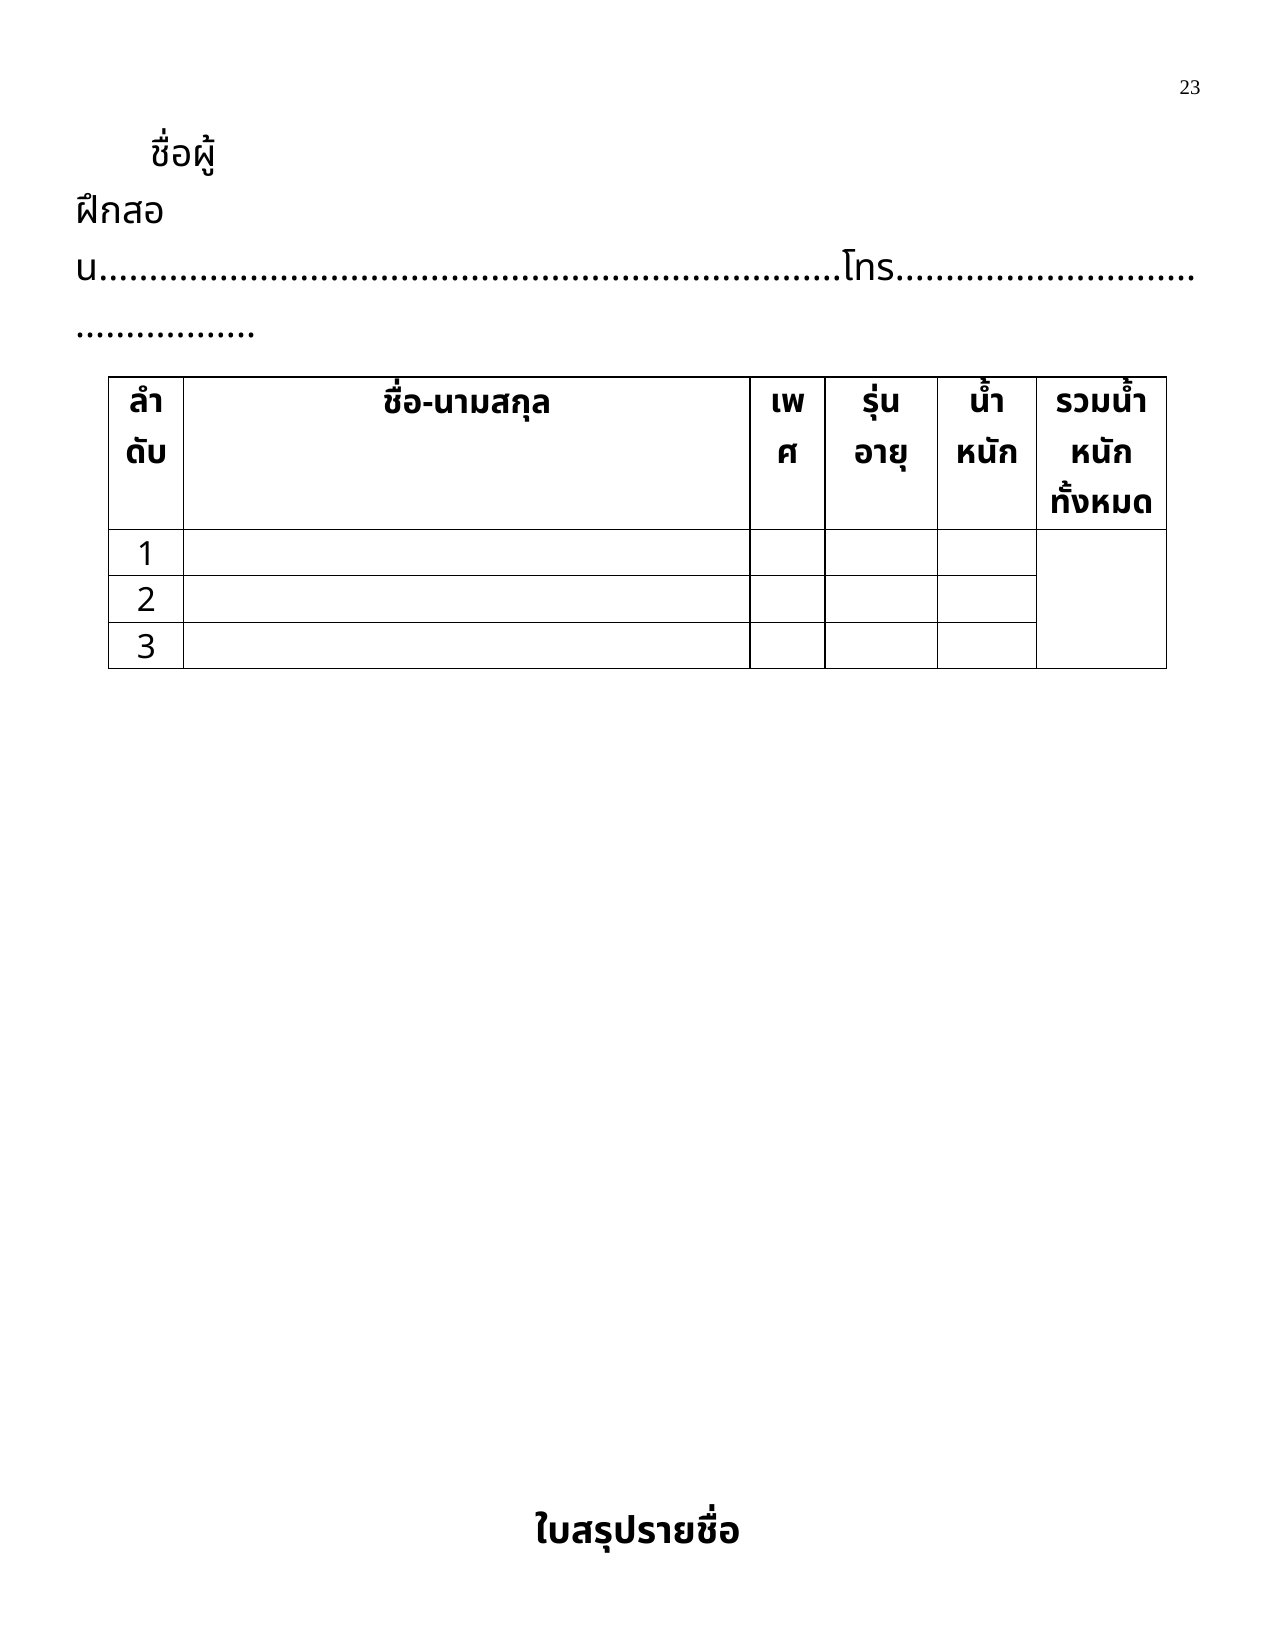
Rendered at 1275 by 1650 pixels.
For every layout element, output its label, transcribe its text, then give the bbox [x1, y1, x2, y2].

table_cell [826, 530, 937, 575]
table_cell [184, 530, 749, 575]
table_cell 3 [109, 623, 183, 668]
table_cell [938, 623, 1036, 668]
table_header รุ่นอายุ [826, 378, 937, 529]
text ชื่อผู้ฝึกสอน..........................................................................โทร................................................ [75, 127, 1200, 348]
table_cell [751, 530, 824, 575]
table_header ชื่อ-นามสกุล [184, 378, 749, 529]
text ใบสรุปรายชื่อ [75, 1504, 1200, 1561]
table_cell [184, 576, 749, 622]
table_header รวมน้ำหนักทั้งหมด [1037, 378, 1166, 529]
table_cell [751, 623, 824, 668]
table_header ลำดับ [109, 378, 183, 529]
table_cell 2 [109, 576, 183, 622]
table_cell [826, 576, 937, 622]
table_cell [1037, 530, 1166, 668]
table_cell [826, 623, 937, 668]
table_header น้ำหนัก [938, 378, 1036, 529]
table_header เพศ [751, 378, 824, 529]
table_cell [938, 576, 1036, 622]
table_cell [184, 623, 749, 668]
table_cell [751, 576, 824, 622]
table_cell [938, 530, 1036, 575]
table_cell 1 [109, 530, 183, 575]
